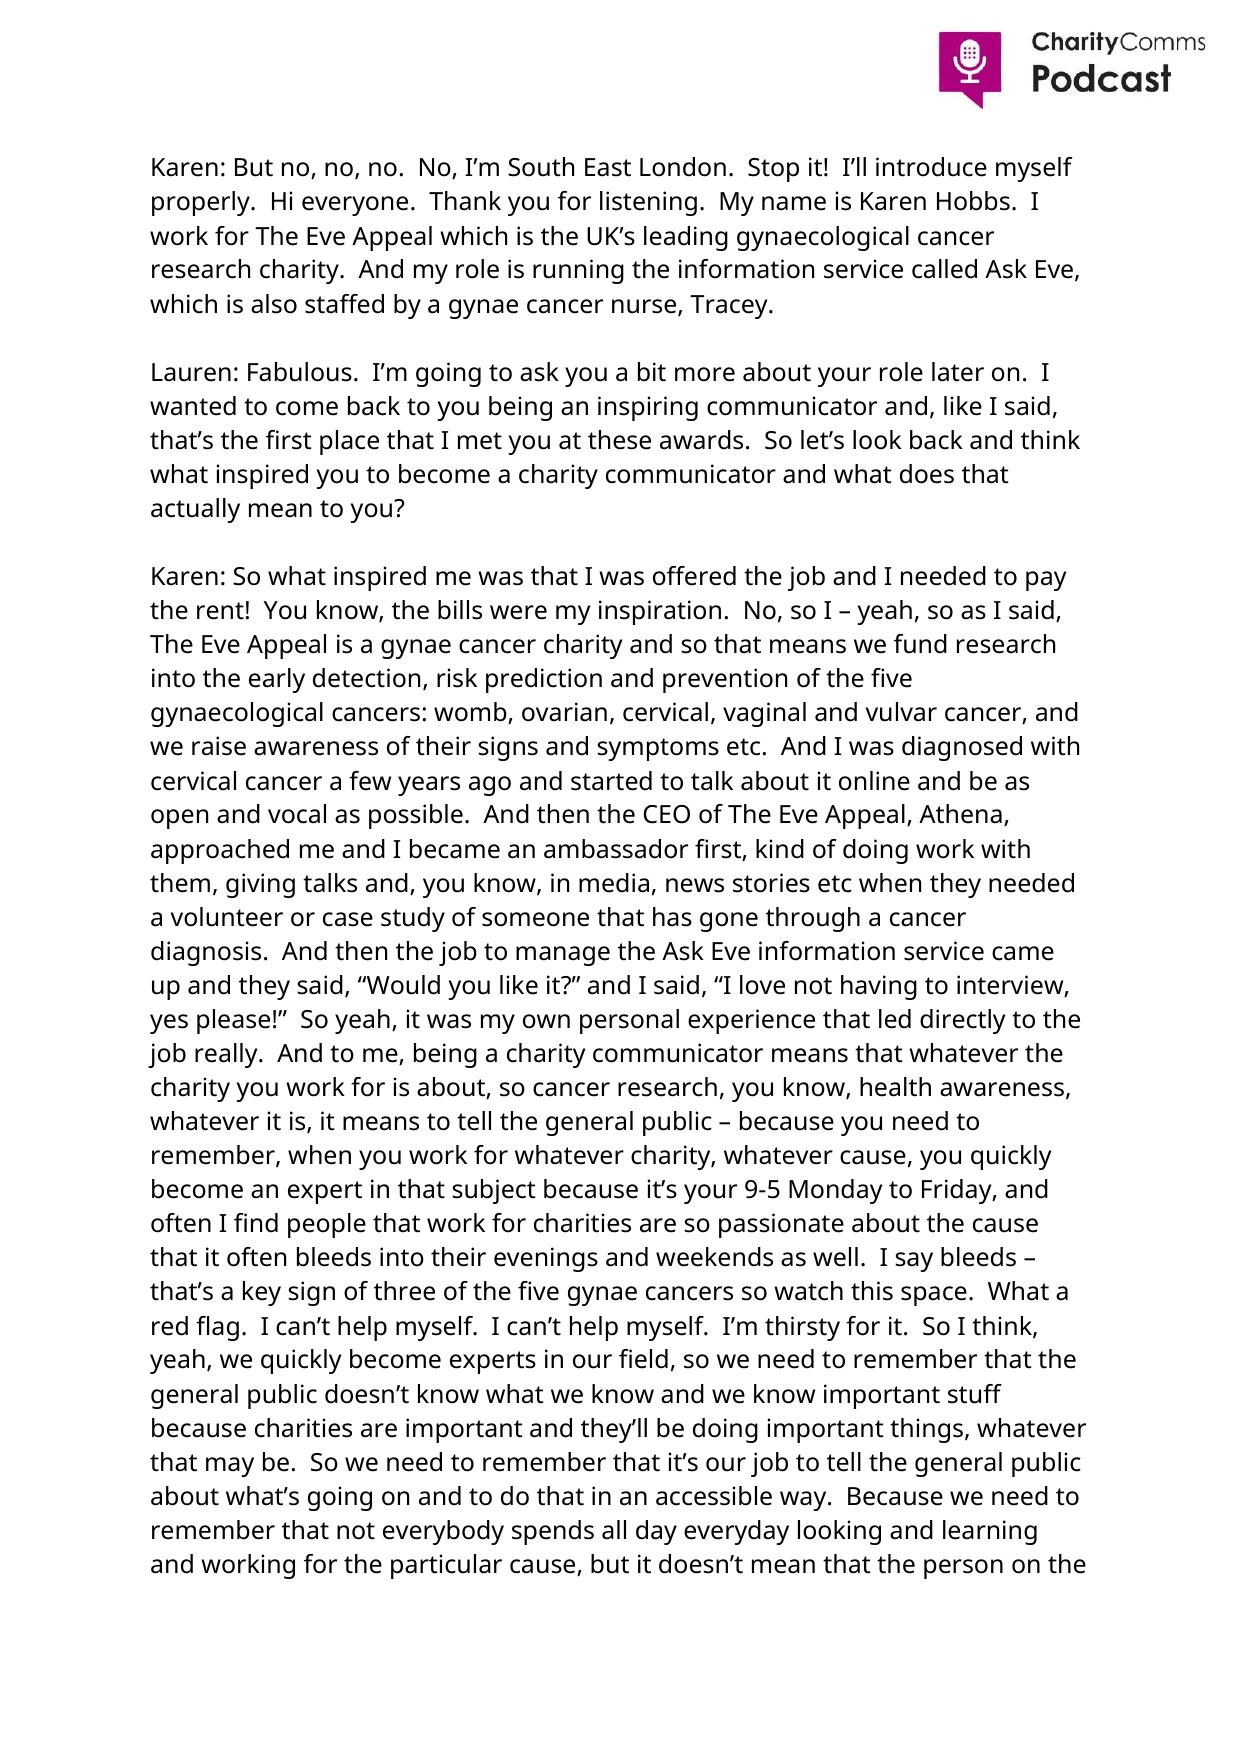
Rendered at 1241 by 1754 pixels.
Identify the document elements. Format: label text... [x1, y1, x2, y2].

text Lauren: Fabulous. I’m going to ask you a bit more about your role later on. I wanted to come back to you being an inspiring communicator and, like I said, that’s the first place that I met you at these awards. So let’s look back and think what inspired you to become a charity communicator and what does that actually mean to you? [150, 354, 1090, 525]
picture [906, 1, 1238, 139]
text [150, 559, 1090, 1581]
text Karen: But no, no, no. No, I’m South East London. Stop it! I’ll introduce myself properly. Hi everyone. Thank you for listening. My name is Karen Hobbs. I work for The Eve Appeal which is the UK’s leading gynaecological cancer research charity. And my role is running the information service called Ask Eve, which is also staffed by a gynae cancer nurse, Tracey. [150, 150, 1090, 320]
